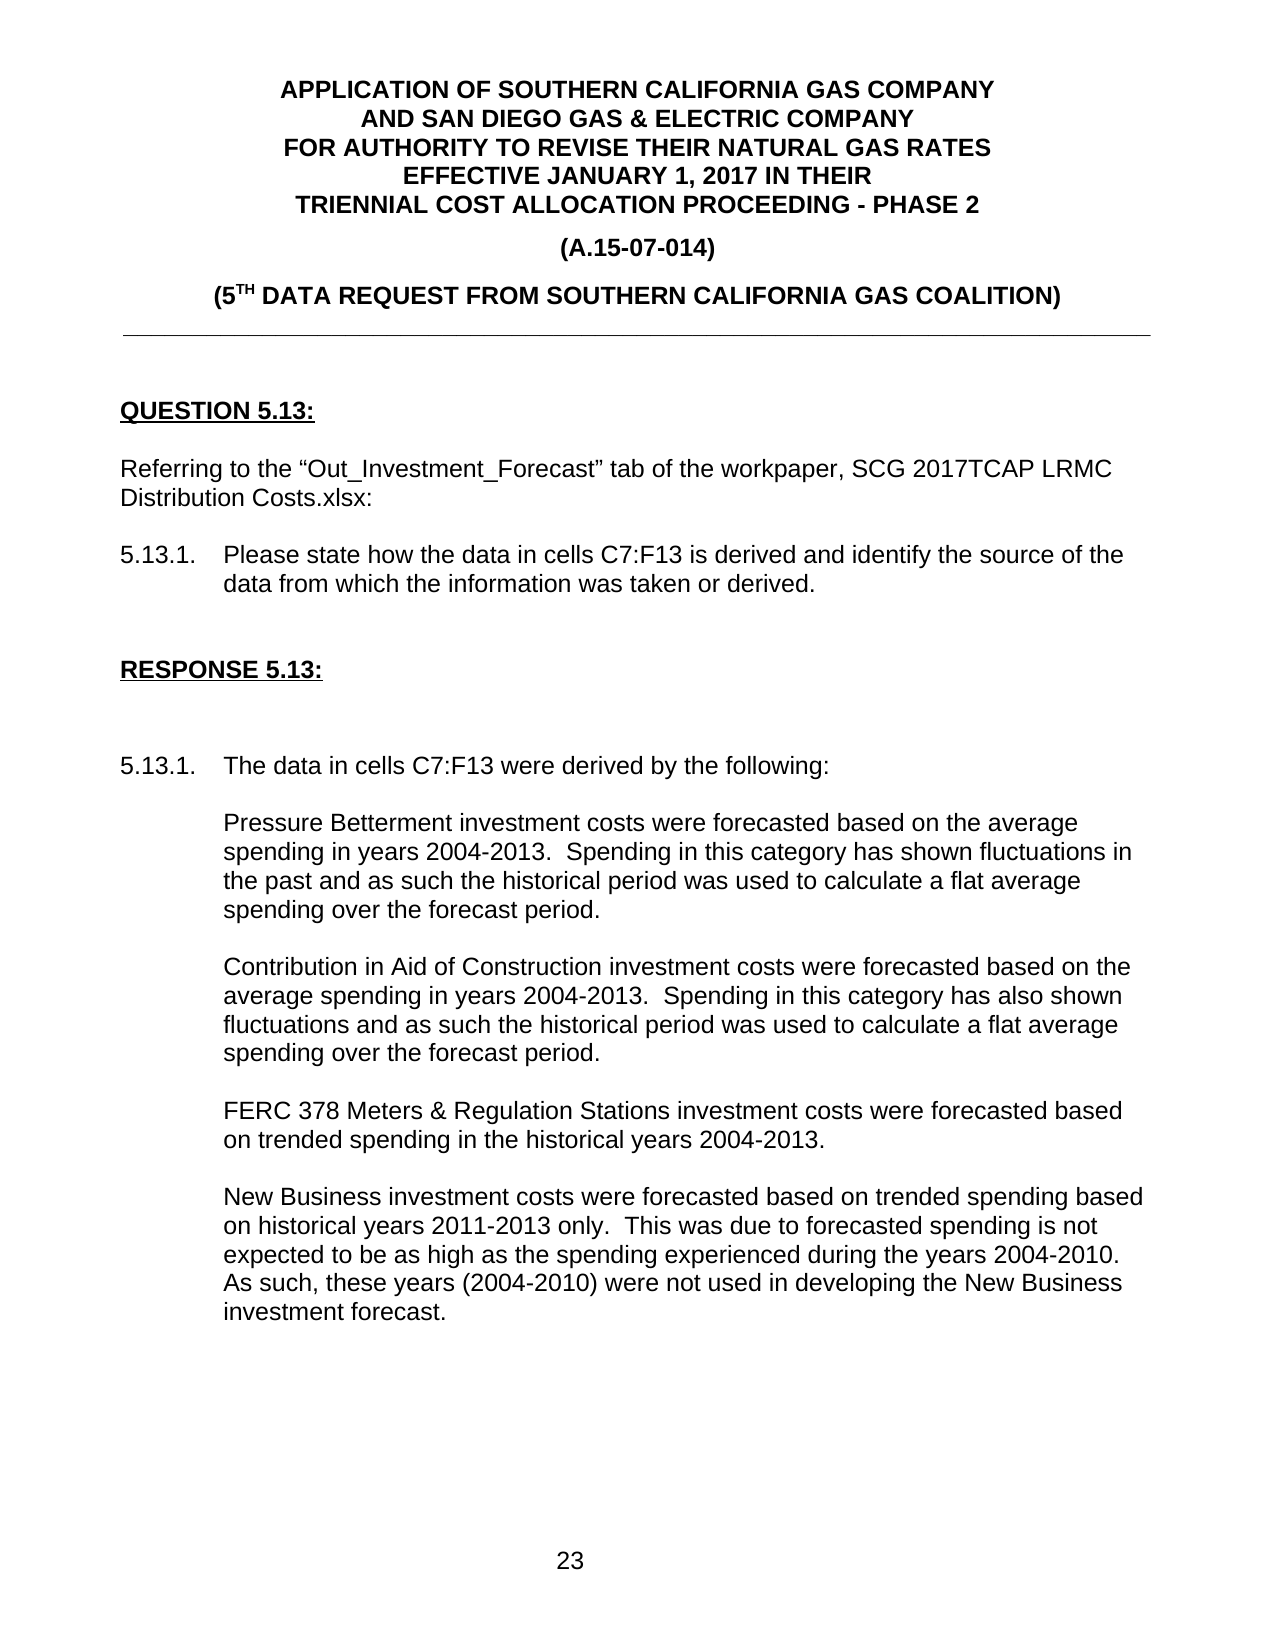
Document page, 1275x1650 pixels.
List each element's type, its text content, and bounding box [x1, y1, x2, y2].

text New Business investment costs were forecasted based on trended spending based on historical years 2011-2013 only. This was due to forecasted spending is not expected to be as high as the spending experienced during the years 2004-2010. As such, these years (2004-2010) were not used in developing the New Business investment forecast. [223, 1182, 1155, 1326]
text 5.13.1. Please state how the data in cells C7:F13 is derived and identify the source of the data from which the information was taken or derived. [120, 540, 1155, 597]
text FERC 378 Meters & Regulation Stations investment costs were forecasted based on trended spending in the historical years 2004-2013. [120, 1096, 1155, 1153]
text Contribution in Aid of Construction investment costs were forecasted based on the average spending in years 2004-2013. Spending in this category has also shown fluctuations and as such the historical period was used to calculate a flat average spending over the forecast period. [120, 952, 1155, 1067]
text 5.13.1. The data in cells C7:F13 were derived by the following: [120, 751, 1155, 779]
text QUESTION 5.13: [120, 396, 1155, 425]
text RESPONSE 5.13: [120, 655, 1155, 684]
text Pressure Betterment investment costs were forecasted based on the average spending in years 2004-2013. Spending in this category has shown fluctuations in the past and as such the historical period was used to calculate a flat average spending over the forecast period. [120, 808, 1155, 923]
text Referring to the “Out_Investment_Forecast” tab of the workpaper, SCG 2017TCAP LRMC Distribution Costs.xlsx: [120, 454, 1155, 511]
